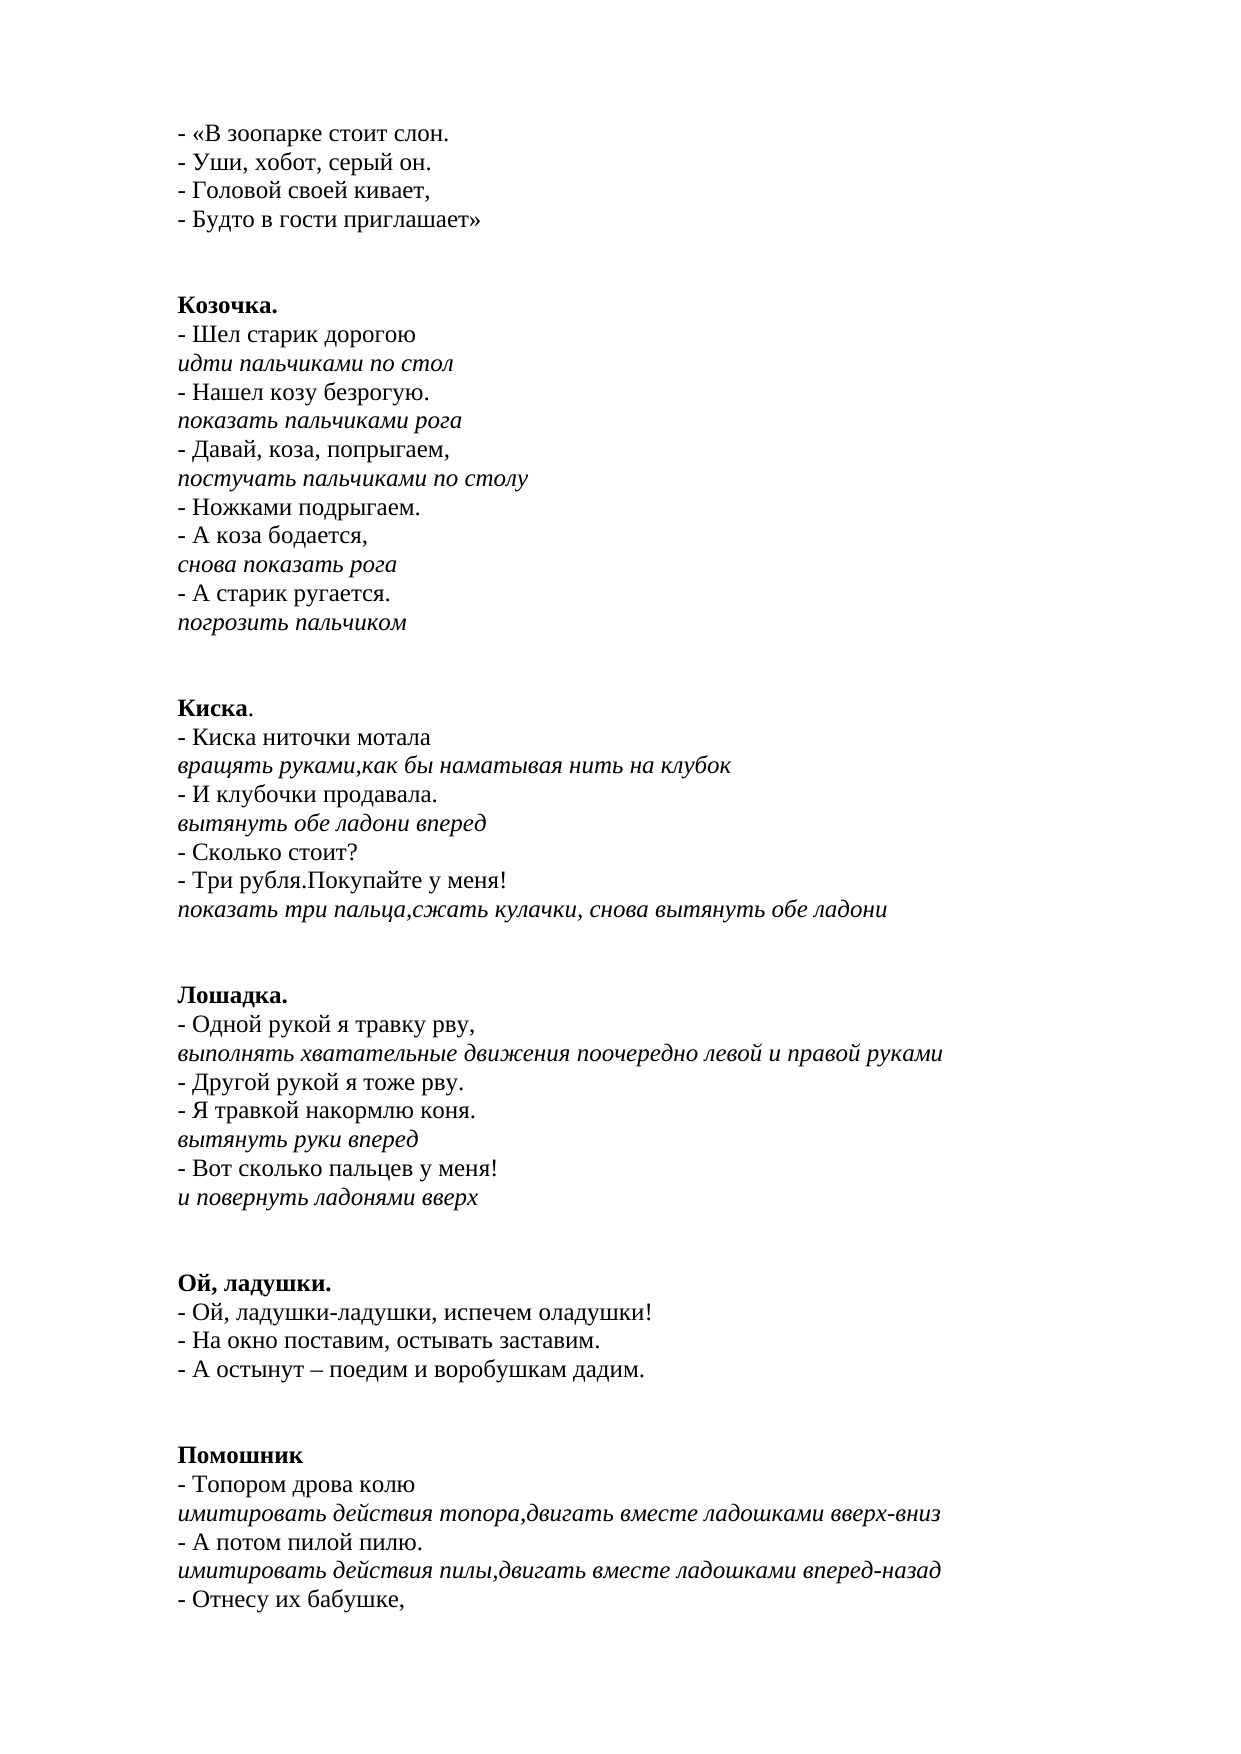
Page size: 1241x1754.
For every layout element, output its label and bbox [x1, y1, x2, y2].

text [177, 118, 1152, 1613]
